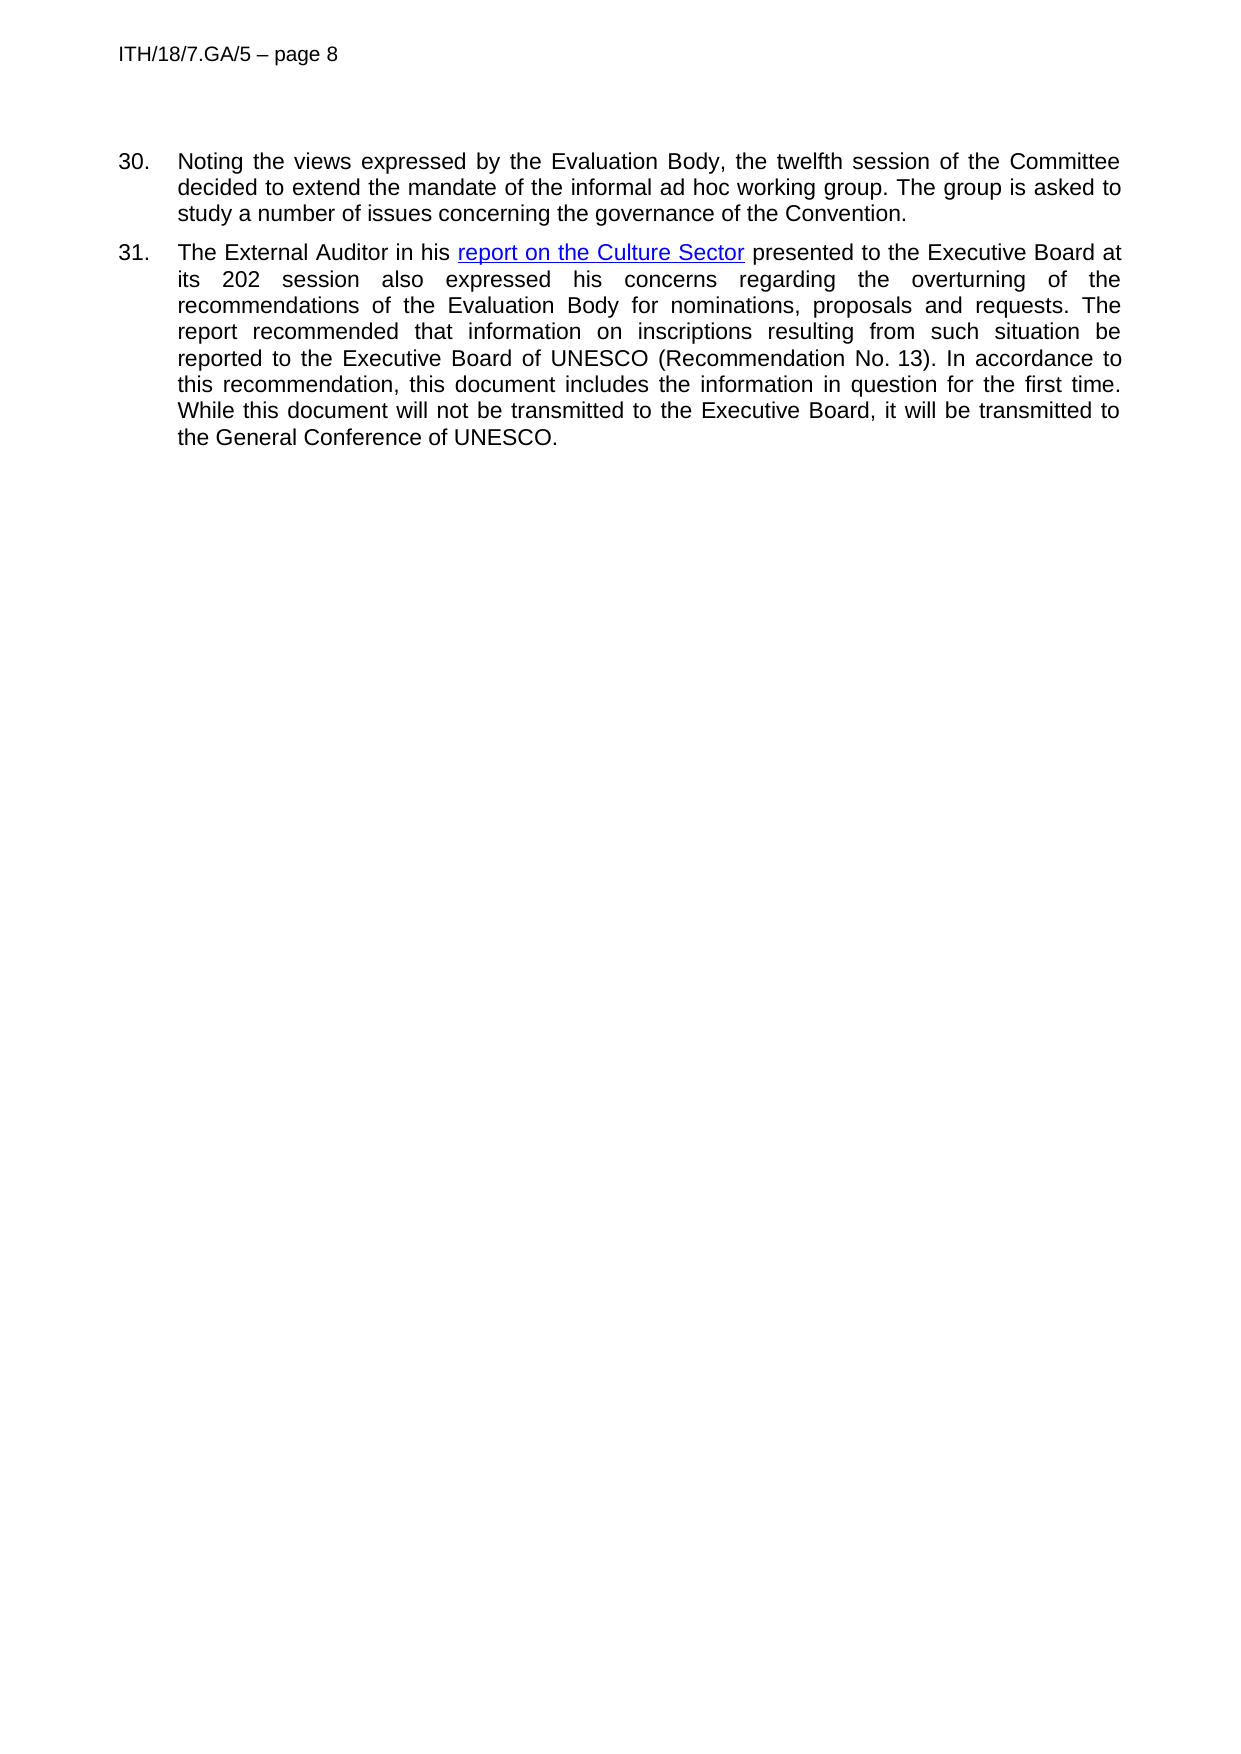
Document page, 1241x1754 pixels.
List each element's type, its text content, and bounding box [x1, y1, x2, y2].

list The External Auditor in his report on the Culture Sector presented to the Executive Board at its 202 session also expressed his concerns regarding the overturning of the recommendations of the Evaluation Body for nominations, proposals and requests. The report recommended that information on inscriptions resulting from such situation be reported to the Executive Board of UNESCO (Recommendation No. 13). In accordance to this recommendation, this document includes the information in question for the first time. While this document will not be transmitted to the Executive Board, it will be transmitted to the General Conference of UNESCO. [118, 239, 1122, 450]
list Noting the views expressed by the Evaluation Body, the twelfth session of the Committee decided to extend the mandate of the informal ad hoc working group. The group is asked to study a number of issues concerning the governance of the Convention. [118, 148, 1122, 227]
